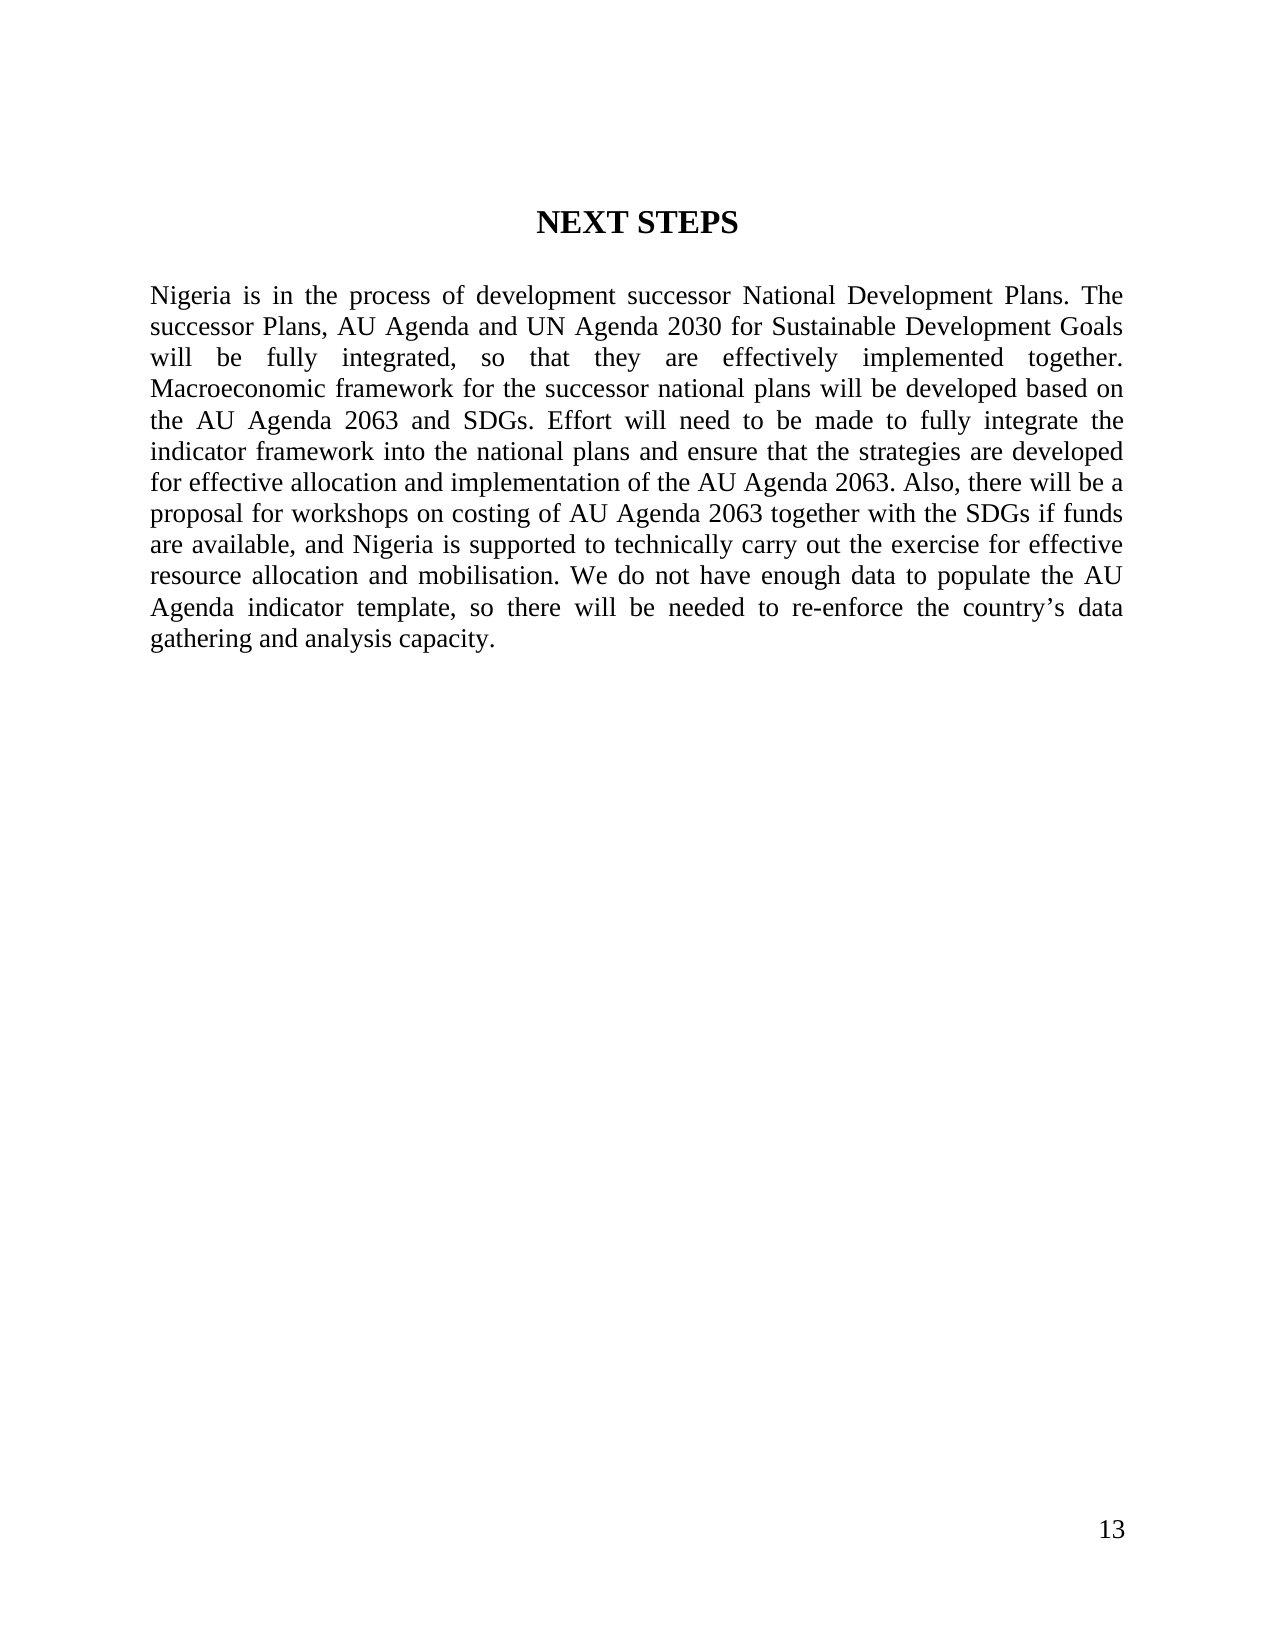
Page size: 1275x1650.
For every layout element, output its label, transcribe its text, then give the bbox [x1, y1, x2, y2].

text Nigeria is in the process of development successor National Development Plans. The successor Plans, AU Agenda and UN Agenda 2030 for Sustainable Development Goals will be fully integrated, so that they are effectively implemented together. Macroeconomic framework for the successor national plans will be developed based on the AU Agenda 2063 and SDGs. Effort will need to be made to fully integrate the indicator framework into the national plans and ensure that the strategies are developed for effective allocation and implementation of the AU Agenda 2063. Also, there will be a proposal for workshops on costing of AU Agenda 2063 together with the SDGs if funds are available, and Nigeria is supported to technically carry out the exercise for effective resource allocation and mobilisation. We do not have enough data to populate the AU Agenda indicator template, so there will be needed to re-enforce the country’s data gathering and analysis capacity. [150, 279, 1125, 653]
subtitle Next Steps [150, 200, 1125, 242]
